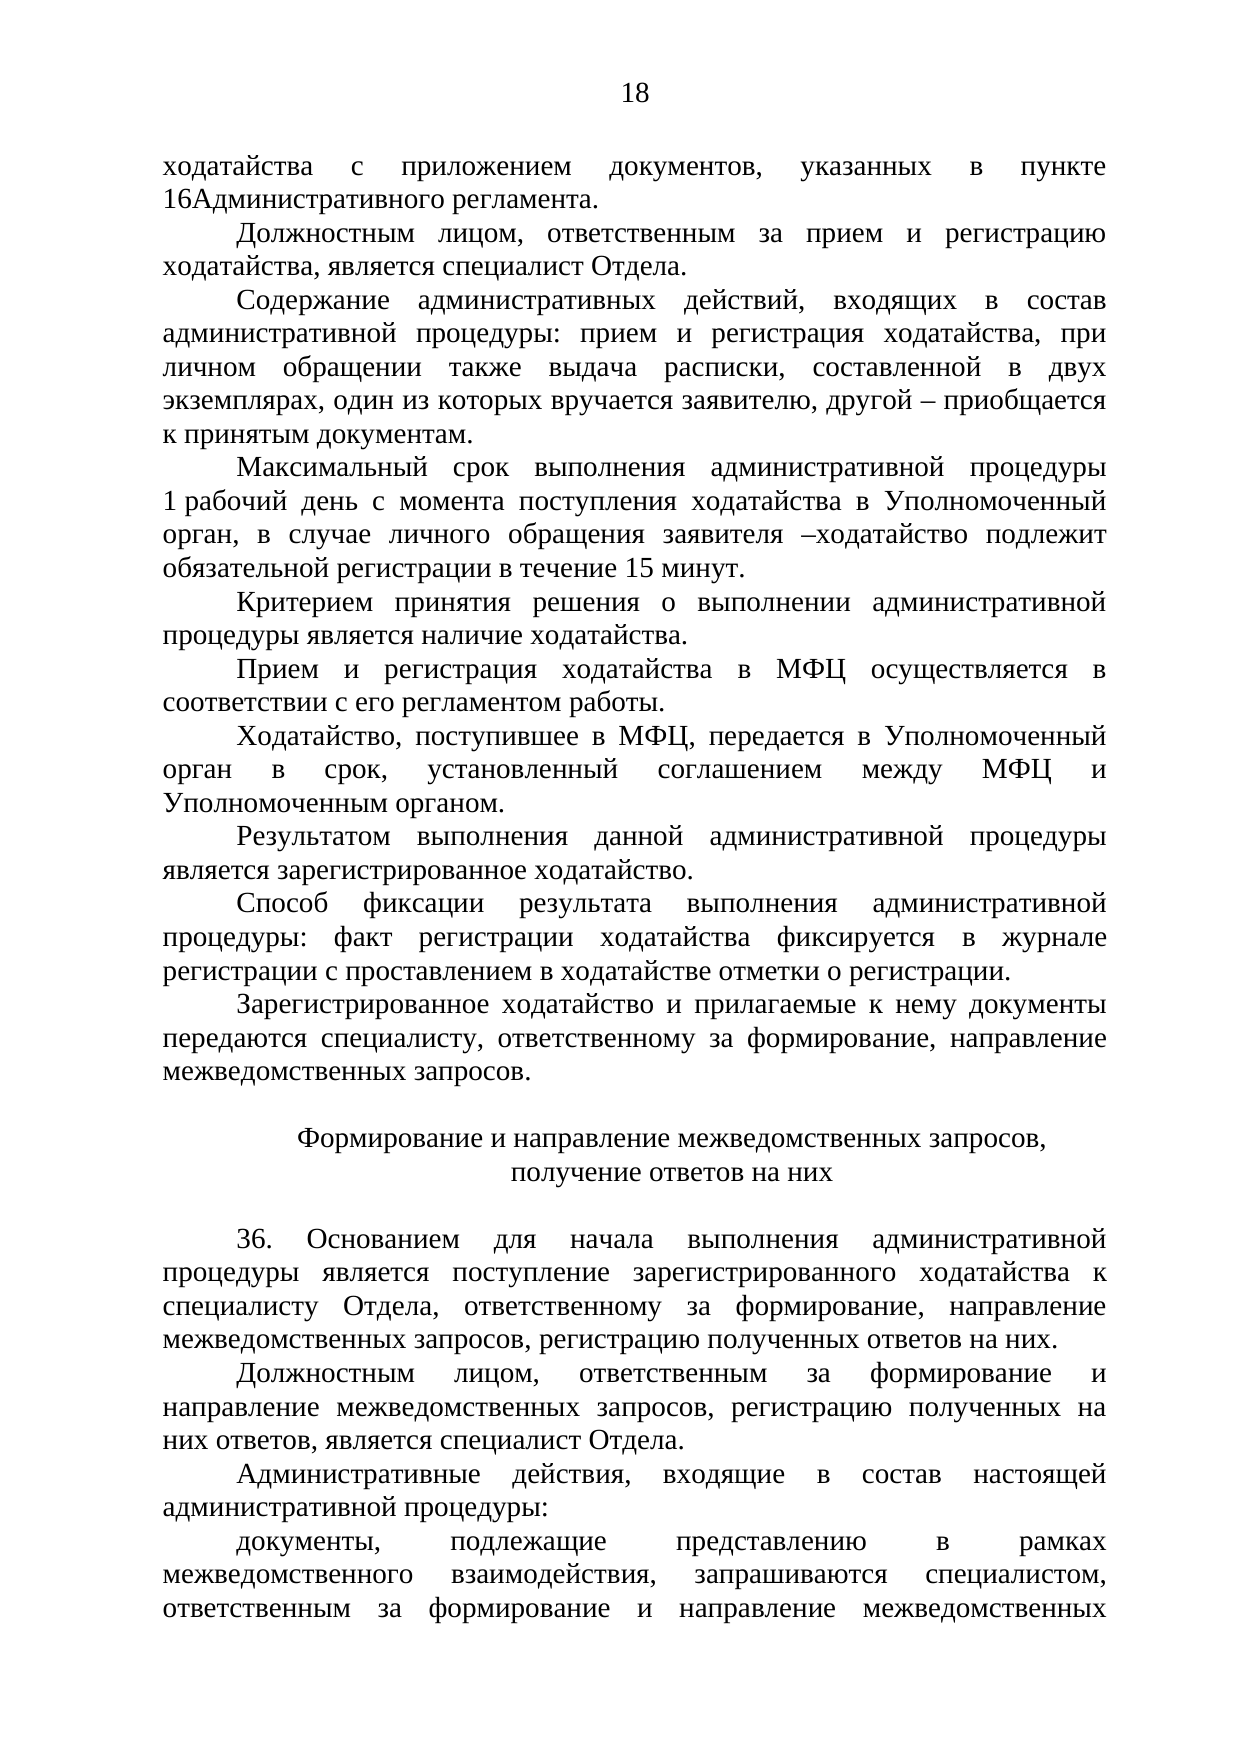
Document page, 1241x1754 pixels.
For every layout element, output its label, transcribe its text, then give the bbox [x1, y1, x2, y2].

text Должностным лицом, ответственным за прием и регистрацию ходатайства, является специалист Отдела. [162, 215, 1107, 282]
text Зарегистрированное ходатайство и прилагаемые к нему документы передаются специалисту, ответственному за формирование, направление межведомственных запросов. [162, 986, 1107, 1087]
text получение ответов на них [162, 1154, 1107, 1187]
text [162, 1523, 1107, 1623]
text Результатом выполнения данной административной процедуры является зарегистрированное ходатайство. [162, 818, 1107, 886]
text Ходатайство, поступившее в МФЦ, передается в Уполномоченный орган в срок, установленный соглашением между МФЦ и Уполномоченным органом. [162, 718, 1107, 818]
text Способ фиксации результата выполнения административной процедуры: факт регистрации ходатайства фиксируется в журнале регистрации с проставлением в ходатайстве отметки о регистрации. [162, 886, 1107, 986]
text Формирование и направление межведомственных запросов, [162, 1120, 1107, 1154]
text Содержание административных действий, входящих в состав административной процедуры: прием и регистрация ходатайства, при личном обращении также выдача расписки, составленной в двух экземплярах, один из которых вручается заявителю, другой – приобщается к принятым документам. [162, 282, 1107, 449]
text Должностным лицом, ответственным за формирование и направление межведомственных запросов, регистрацию полученных на них ответов, является специалист Отдела. [162, 1355, 1107, 1456]
text Прием и регистрация ходатайства в МФЦ осуществляется в соответствии с его регламентом работы. [162, 651, 1107, 718]
text 36. Основанием для начала выполнения административной процедуры является поступление зарегистрированного ходатайства к специалисту Отдела, ответственному за формирование, направление межведомственных запросов, регистрацию полученных ответов на них. [162, 1221, 1107, 1355]
text Максимальный срок выполнения административной процедуры 1 рабочий день с момента поступления ходатайства в Уполномоченный орган, в случае личного обращения заявителя –ходатайство подлежит обязательной регистрации в течение 15 минут. [162, 449, 1107, 584]
text Критерием принятия решения о выполнении административной процедуры является наличие ходатайства. [162, 584, 1107, 651]
text Административные действия, входящие в состав настоящей административной процедуры: [162, 1456, 1107, 1523]
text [162, 148, 1107, 215]
